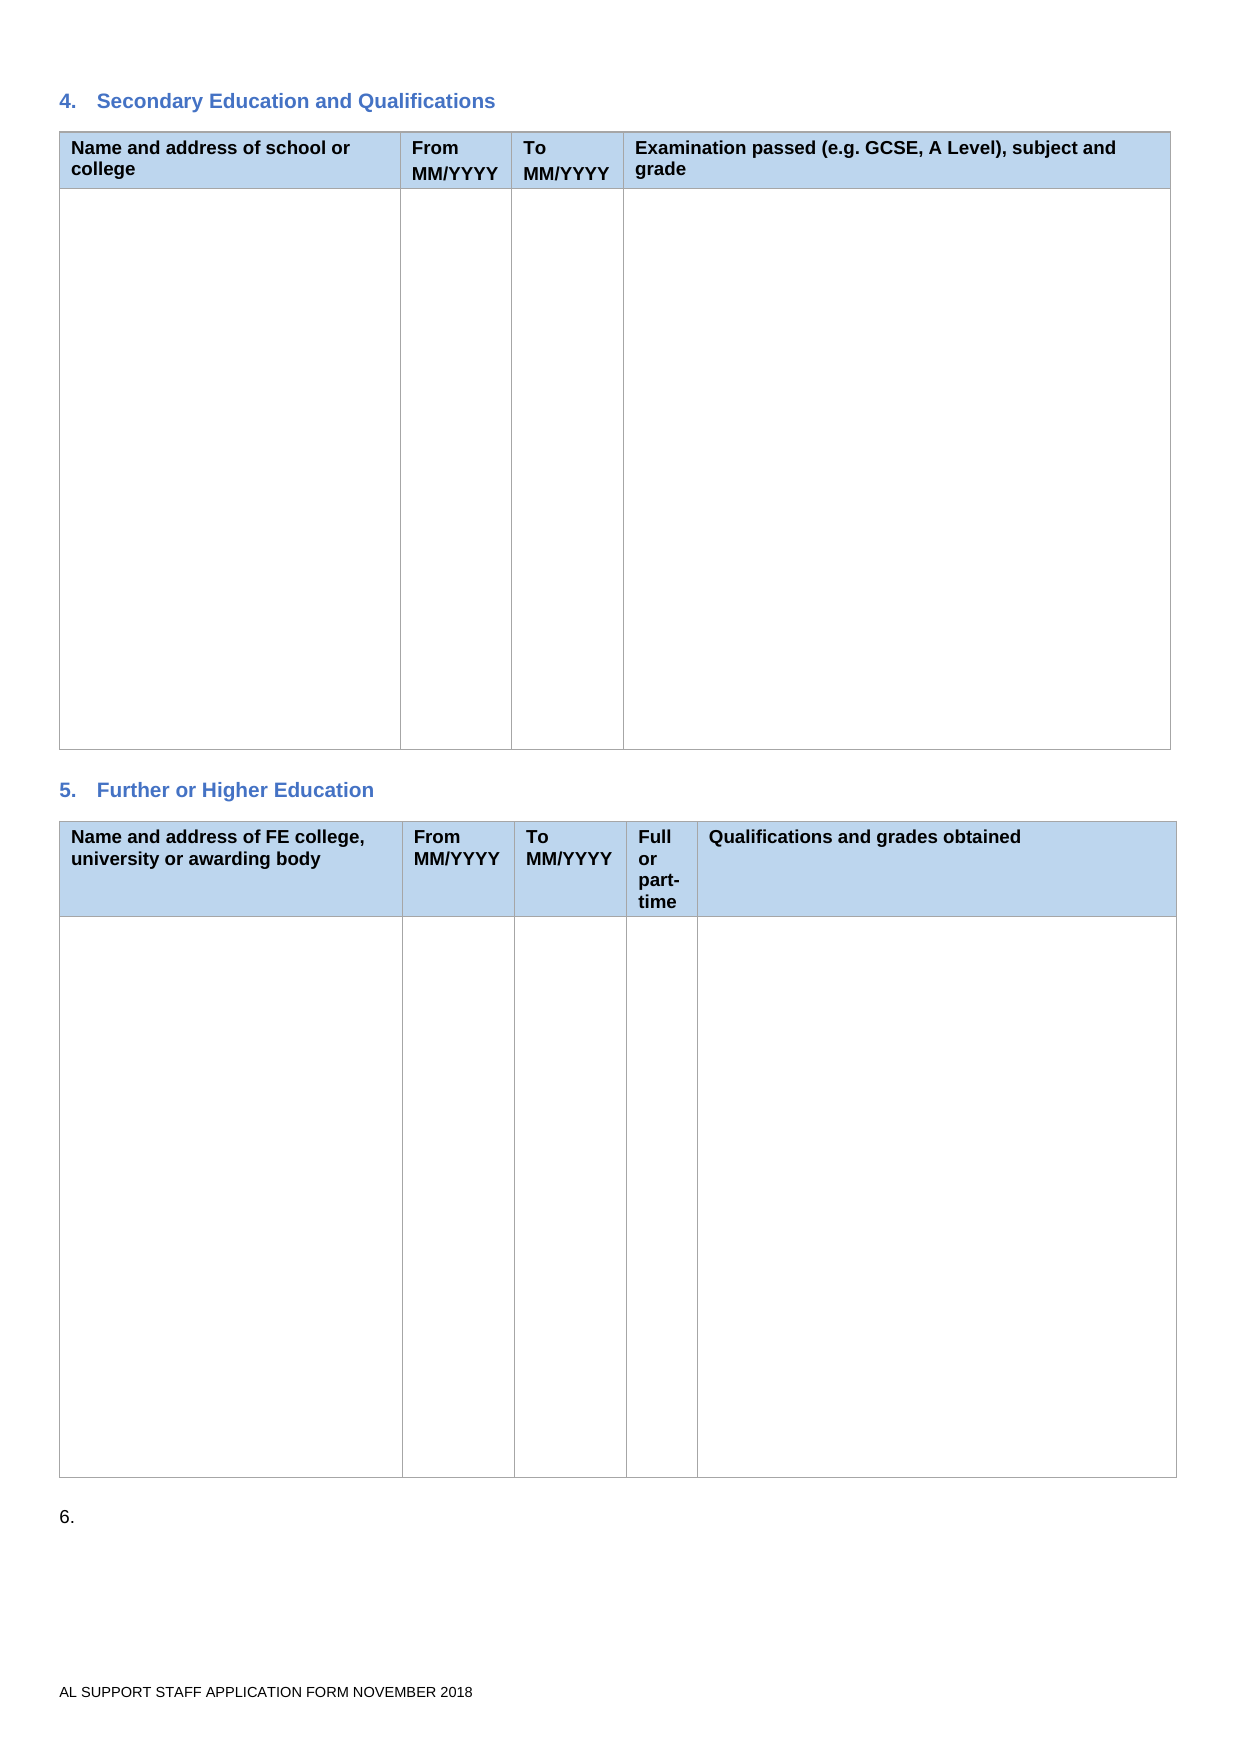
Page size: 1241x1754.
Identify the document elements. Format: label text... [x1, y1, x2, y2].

table_header To MM/YYYY [515, 822, 626, 916]
table_header Name and address of FE college, university or awarding body [60, 822, 402, 916]
table_header Name and address of school or college [60, 133, 400, 188]
table_cell [627, 917, 697, 1477]
table_header To MM/YYYY [512, 133, 623, 188]
table_cell [515, 917, 626, 1477]
table_header From MM/YYYY [403, 822, 514, 916]
table_header Qualifications and grades obtained [698, 822, 1176, 916]
table_cell [60, 189, 400, 749]
table_cell [401, 189, 511, 749]
table_cell [624, 189, 1170, 749]
table_header From MM/YYYY [401, 133, 511, 188]
table_cell [512, 189, 623, 749]
list Further or Higher Education [59, 778, 1181, 802]
table_cell [403, 917, 514, 1477]
table_cell [60, 917, 402, 1477]
table_header Examination passed (e.g. GCSE, A Level), subject and grade [624, 133, 1170, 188]
table_cell [698, 917, 1176, 1477]
table_header Full or part-time [627, 822, 697, 916]
list Secondary Education and Qualifications [59, 89, 1181, 113]
